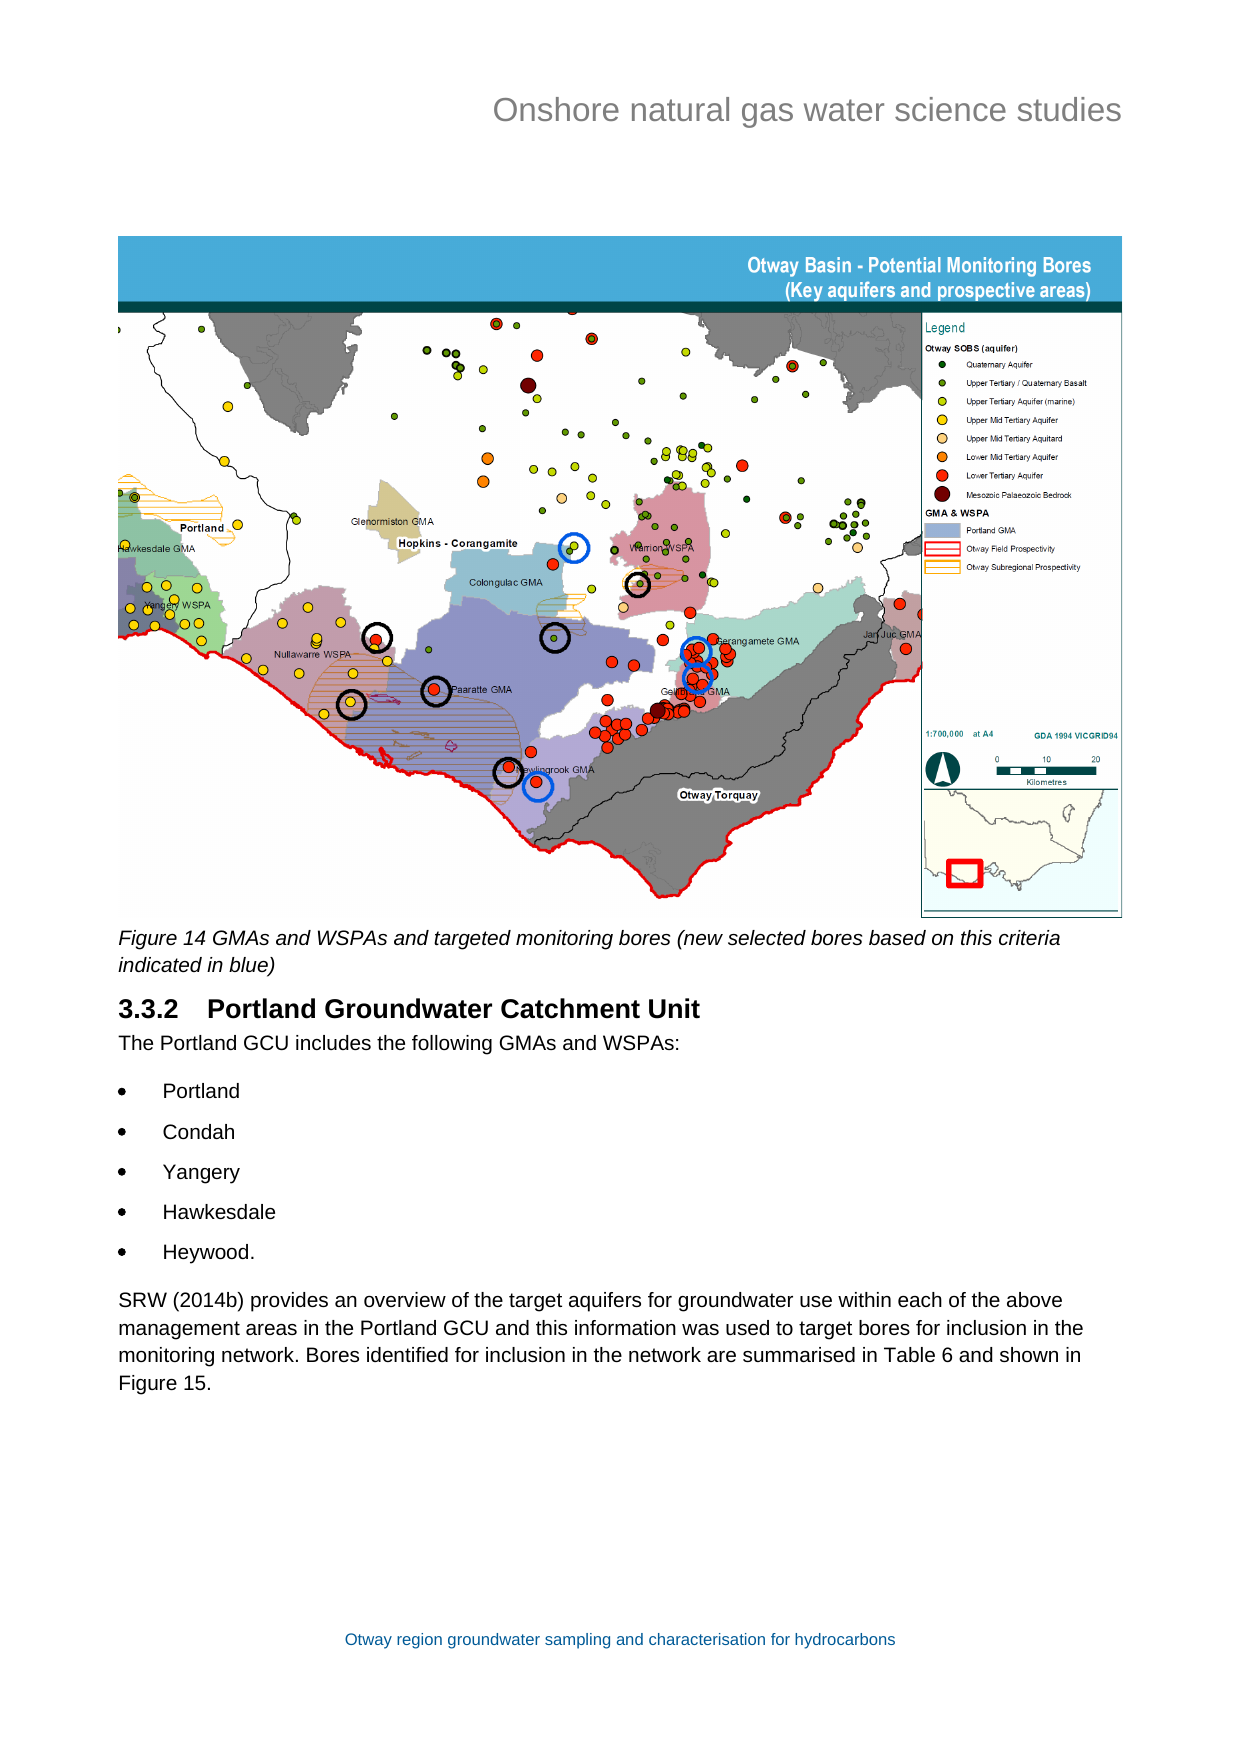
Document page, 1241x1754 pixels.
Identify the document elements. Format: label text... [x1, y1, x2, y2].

text SRW (2014b) provides an overview of the target aquifers for groundwater use within each of the above management areas in the Portland GCU and this information was used to target bores for inclusion in the monitoring network. Bores identified for inclusion in the network are summarised in Table 6 and shown in Figure 15. [118, 1288, 1122, 1395]
list Hawkesdale [118, 1200, 1122, 1224]
text Portland Groundwater Catchment Unit [118, 993, 1122, 1024]
list Yangery [118, 1159, 1122, 1184]
text Heywood. [118, 1240, 1122, 1264]
text The Portland GCU includes the following GMAs and WSPAs: [118, 1031, 1122, 1055]
list Portland [118, 1079, 1122, 1103]
title Figure 14 GMAs and WSPAs and targeted monitoring bores (new selected bores based on this criteria indicated in blue) [118, 926, 1122, 977]
list Condah [118, 1119, 1122, 1143]
